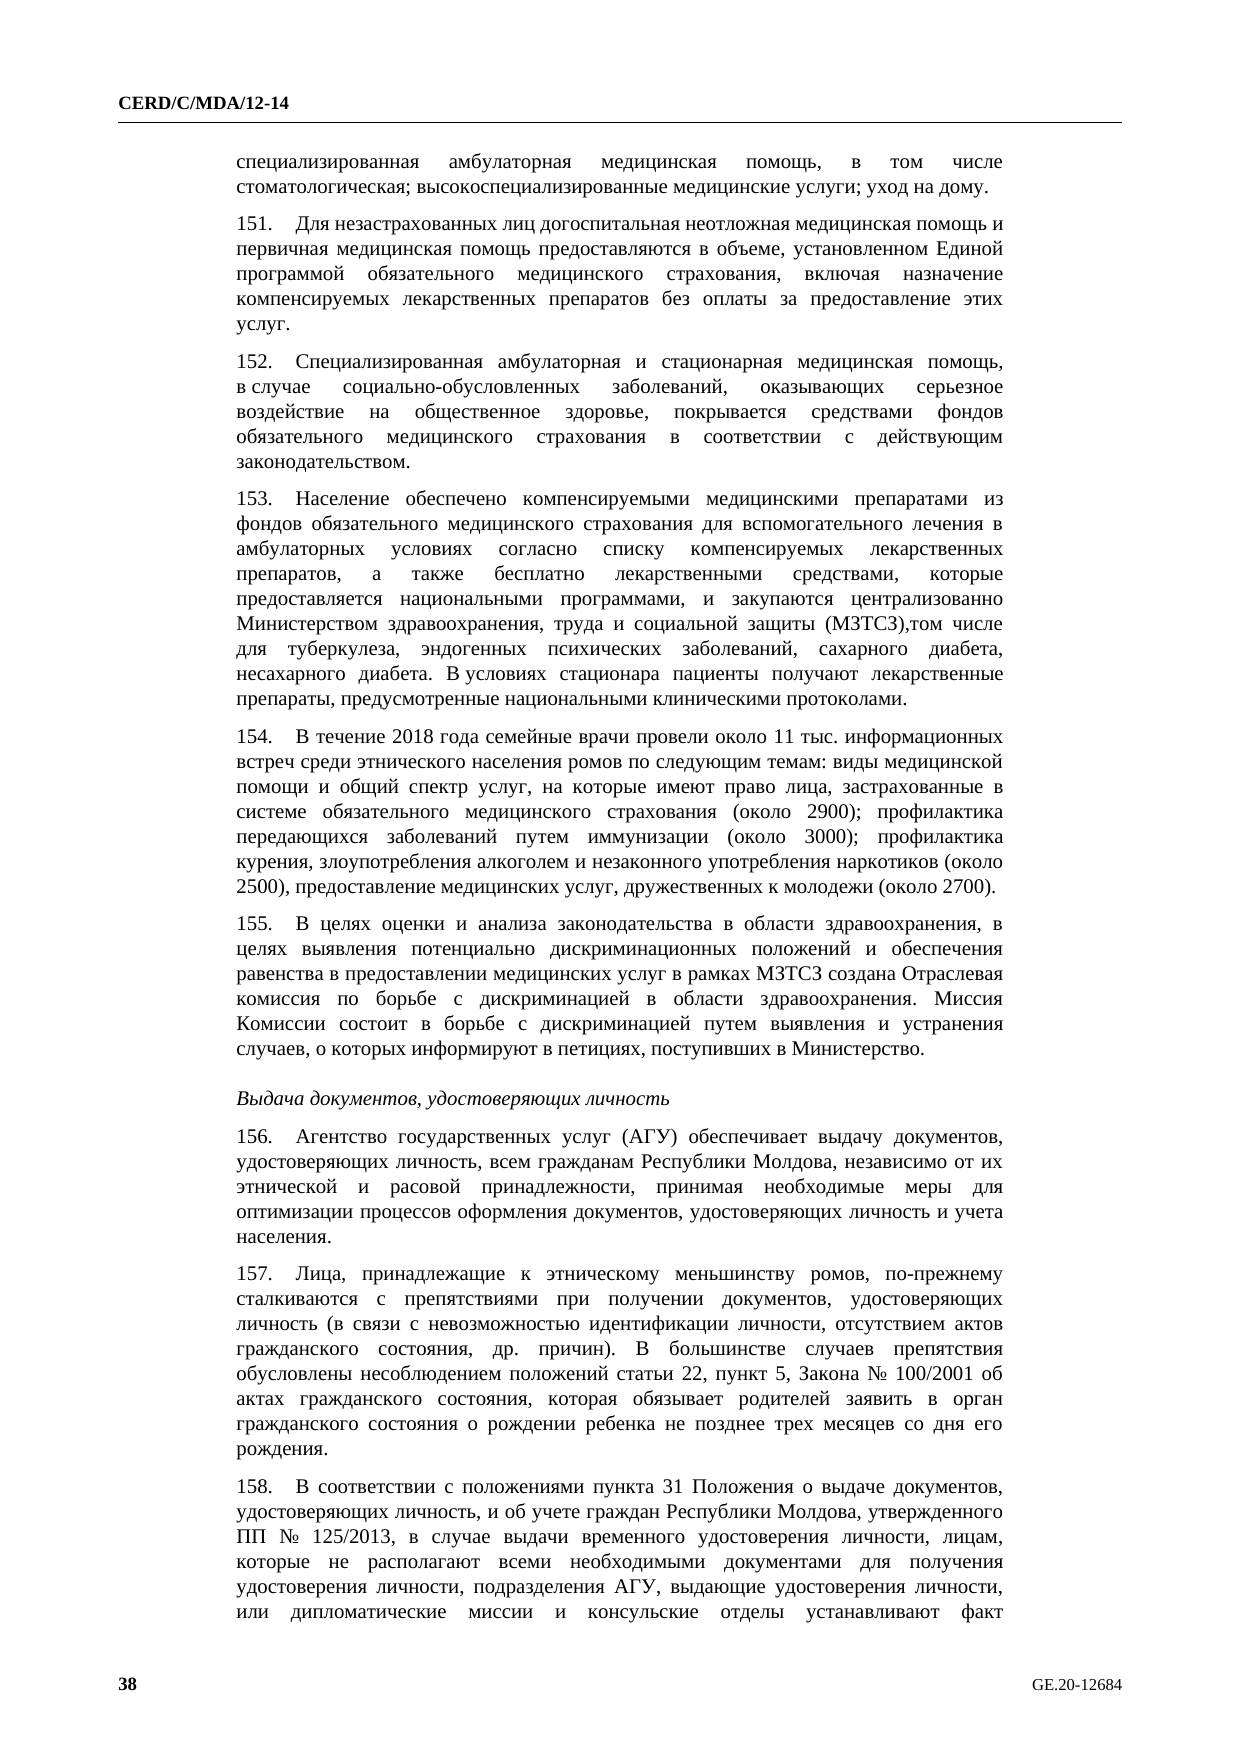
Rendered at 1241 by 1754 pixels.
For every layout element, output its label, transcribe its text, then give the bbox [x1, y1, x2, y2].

text 151. Для незастрахованных лиц догоспитальная неотложная медицинская помощь и первичная медицинская помощь предоставляются в объеме, установленном Единой программой обязательного медицинского страхования, включая назначение компенсируемых лекарственных препаратов без оплаты за предоставление этих услуг. [236, 210, 1004, 335]
text 155. В целях оценки и анализа законодательства в области здравоохранения, в целях выявления потенциально дискриминационных положений и обеспечения равенства в предоставлении медицинских услуг в рамках MЗТСЗ создана Отраслевая комиссия по борьбе с дискриминацией в области здравоохранения. Миссия Комиссии состоит в борьбе с дискриминацией путем выявления и устранения случаев, о которых информируют в петициях, поступивших в Министерство. [236, 910, 1004, 1060]
text 156. Агентство государственных услуг (АГУ) обеспечивает выдачу документов, удостоверяющих личность, всем гражданам Республики Молдова, независимо от их этнической и расовой принадлежности, принимая необходимые меры для оптимизации процессов оформления документов, удостоверяющих личность и учета населения. [236, 1123, 1004, 1248]
text 152. Специализированная амбулаторная и стационарная медицинская помощь, в случае социально-обусловленных заболеваний, оказывающих серьезное воздействие на общественное здоровье, покрывается средствами фондов обязательного медицинского страхования в соответствии с действующим законодательством. [236, 348, 1004, 473]
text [236, 1473, 1004, 1623]
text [236, 148, 1004, 198]
text Выдача документов, удостоверяющих личность [118, 1085, 1004, 1110]
text 153. Население обеспечено компенсируемыми медицинскими препаратами из фондов обязательного медицинского страхования для вспомогательного лечения в амбулаторных условиях согласно списку компенсируемых лекарственных препаратов, а также бесплатно лекарственными средствами, которые предоставляется национальными программами, и закупаются централизованно Министерством здравоохранения, труда и социальной защиты (МЗТСЗ),том числе для туберкулеза, эндогенных психических заболеваний, сахарного диабета, несахарного диабета. В условиях стационара пациенты получают лекарственные препараты, предусмотренные национальными клиническими протоколами. [236, 485, 1004, 710]
text 157. Лица, принадлежащие к этническому меньшинству ромов, по-прежнему сталкиваются с препятствиями при получении документов, удостоверяющих личность (в связи с невозможностью идентификации личности, отсутствием актов гражданского состояния, др. причин). В большинстве случаев препятствия обусловлены несоблюдением положений статьи 22, пункт 5, Закона № 100/2001 об актах гражданского состояния, которая обязывает родителей заявить в орган гражданского состояния о рождении ребенка не позднее трех месяцев со дня его рождения. [236, 1260, 1004, 1460]
text 154. В течение 2018 года семейные врачи провели около 11 тыс. информационных встреч среди этнического населения ромов по следующим темам: виды медицинской помощи и общий спектр услуг, на которые имеют право лица, застрахованные в системе обязательного медицинского страхования (около 2900); профилактика передающихся заболеваний путем иммунизации (около 3000); профилактика курения, злоупотребления алкоголем и незаконного употребления наркотиков (около 2500), предоставление медицинских услуг, дружественных к молодежи (около 2700). [236, 723, 1004, 898]
